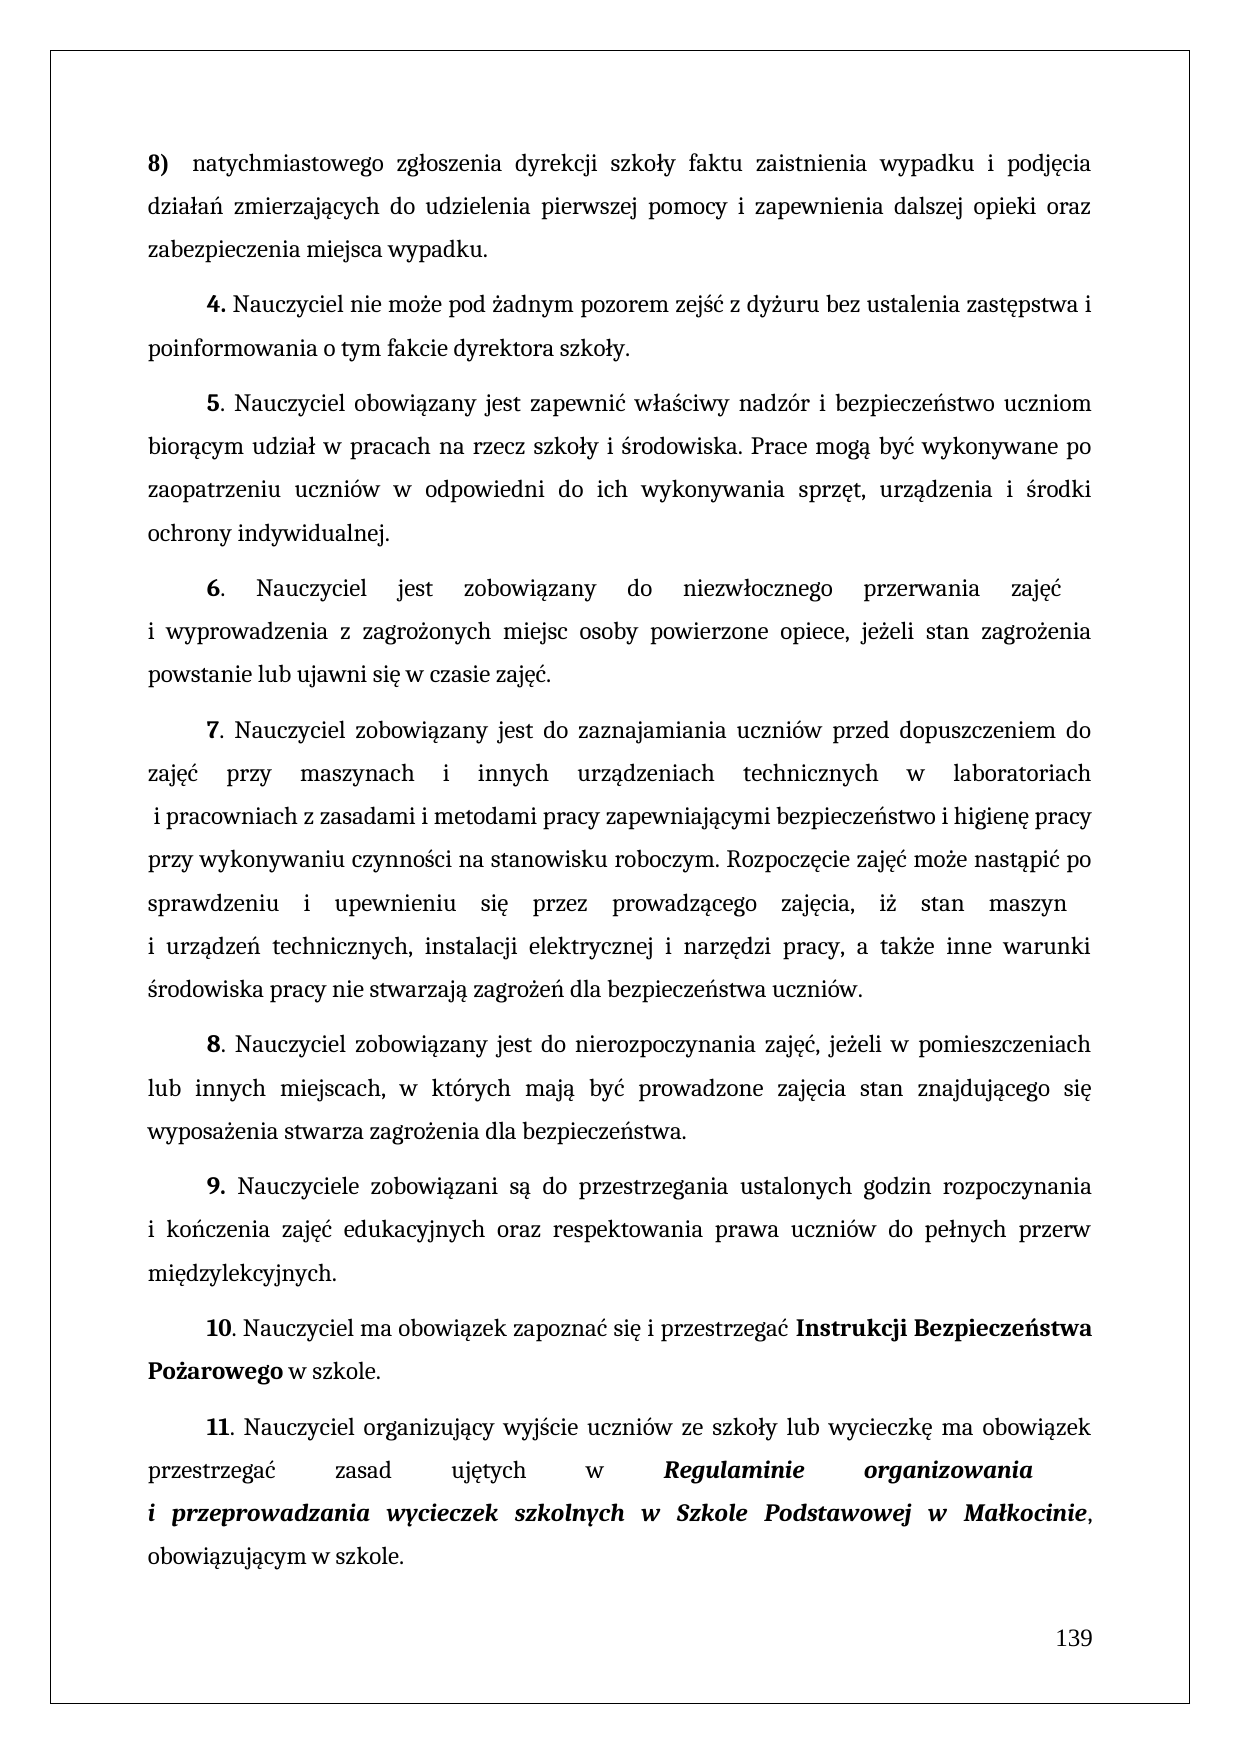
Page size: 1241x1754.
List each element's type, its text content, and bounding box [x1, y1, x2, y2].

text 6. Nauczyciel jest zobowiązany do niezwłocznego przerwania zajęć i wyprowadzenia z zagrożonych miejsc osoby powierzone opiece, jeżeli stan zagrożenia powstanie lub ujawni się w czasie zajęć. [148, 574, 1093, 689]
text 11. Nauczyciel organizujący wyjście uczniów ze szkoły lub wycieczkę ma obowiązek przestrzegać zasad ujętych w Regulaminie organizowania i przeprowadzania wycieczek szkolnych w Szkole Podstawowej w Małkocinie, obowiązującym w szkole. [148, 1413, 1093, 1571]
list natychmiastowego zgłoszenia dyrekcji szkoły faktu zaistnienia wypadku i podjęcia działań zmierzających do udzielenia pierwszej pomocy i zapewnienia dalszej opieki oraz zabezpieczenia miejsca wypadku. [148, 148, 1093, 263]
text 7. Nauczyciel zobowiązany jest do zaznajamiania uczniów przed dopuszczeniem do zajęć przy maszynach i innych urządzeniach technicznych w laboratoriach i pracowniach z zasadami i metodami pracy zapewniającymi bezpieczeństwo i higienę pracy przy wykonywaniu czynności na stanowisku roboczym. Rozpoczęcie zajęć może nastąpić po sprawdzeniu i upewnieniu się przez prowadzącego zajęcia, iż stan maszyn i urządzeń technicznych, instalacji elektrycznej i narzędzi pracy, a także inne warunki środowiska pracy nie stwarzają zagrożeń dla bezpieczeństwa uczniów. [148, 716, 1093, 1003]
text 9. Nauczyciele zobowiązani są do przestrzegania ustalonych godzin rozpoczynania i kończenia zajęć edukacyjnych oraz respektowania prawa uczniów do pełnych przerw międzylekcyjnych. [148, 1172, 1093, 1287]
text 10. Nauczyciel ma obowiązek zapoznać się i przestrzegać Instrukcji Bezpieczeństwa Pożarowego w szkole. [148, 1314, 1093, 1386]
text 5. Nauczyciel obowiązany jest zapewnić właściwy nadzór i bezpieczeństwo uczniom biorącym udział w pracach na rzecz szkoły i środowiska. Prace mogą być wykonywane po zaopatrzeniu uczniów w odpowiedni do ich wykonywania sprzęt, urządzenia i środki ochrony indywidualnej. [148, 389, 1093, 547]
text 8. Nauczyciel zobowiązany jest do nierozpoczynania zajęć, jeżeli w pomieszczeniach lub innych miejscach, w których mają być prowadzone zajęcia stan znajdującego się wyposażenia stwarza zagrożenia dla bezpieczeństwa. [148, 1030, 1093, 1145]
text 4. Nauczyciel nie może pod żadnym pozorem zejść z dyżuru bez ustalenia zastępstwa i poinformowania o tym fakcie dyrektora szkoły. [148, 290, 1093, 362]
